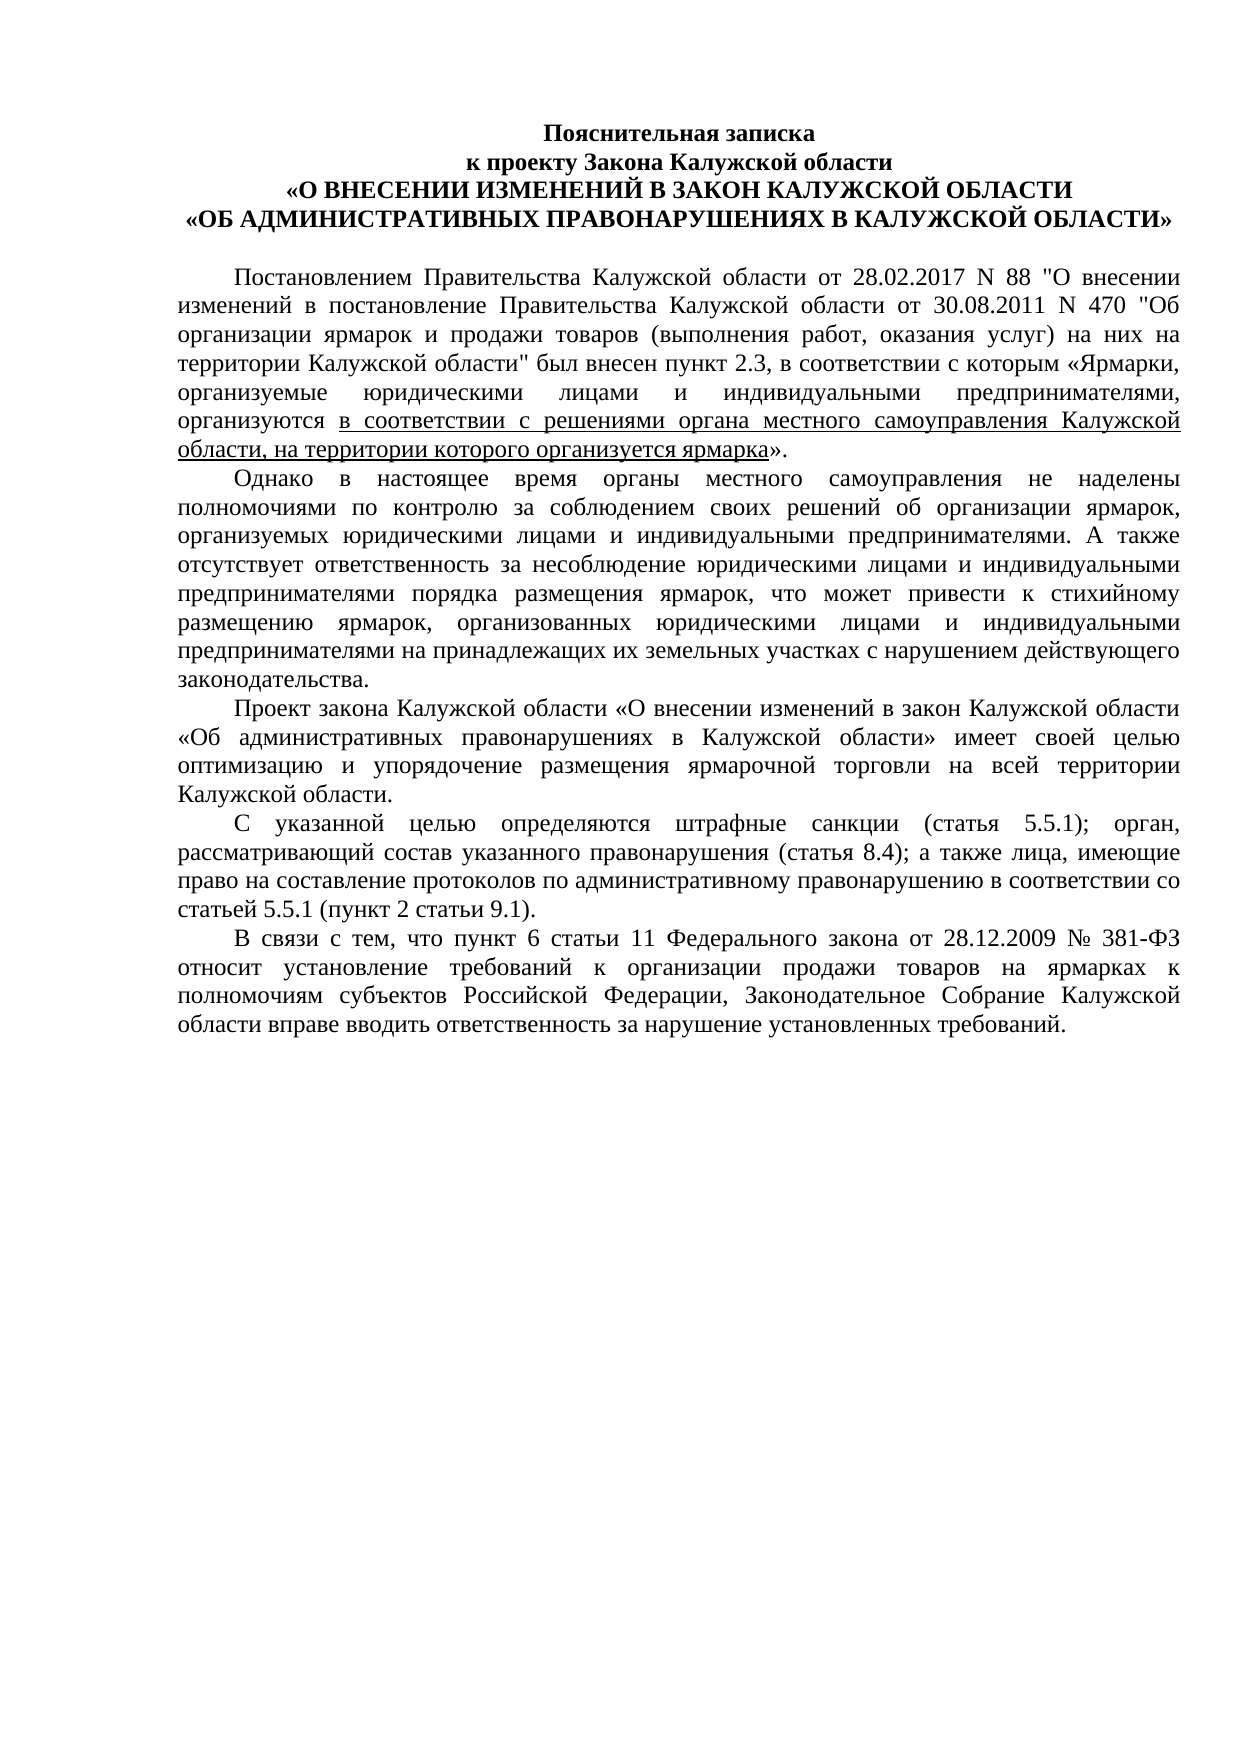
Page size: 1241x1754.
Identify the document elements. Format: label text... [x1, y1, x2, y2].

text Однако в настоящее время органы местного самоуправления не наделены полномочиями по контролю за соблюдением своих решений об организации ярмарок, организуемых юридическими лицами и индивидуальными предпринимателями. А также отсутствует ответственность за несоблюдение юридическими лицами и индивидуальными предпринимателями порядка размещения ярмарок, что может привести к стихийному размещению ярмарок, организованных юридическими лицами и индивидуальными предпринимателями на принадлежащих их земельных участках с нарушением действующего законодательства. [177, 463, 1181, 693]
text Пояснительная записка [177, 118, 1181, 147]
text «ОБ АДМИНИСТРАТИВНЫХ ПРАВОНАРУШЕНИЯХ В КАЛУЖСКОЙ ОБЛАСТИ» [177, 204, 1181, 233]
text «О ВНЕСЕНИИ ИЗМЕНЕНИЙ В ЗАКОН КАЛУЖСКОЙ ОБЛАСТИ [177, 176, 1181, 204]
text к проекту Закона Калужской области [177, 147, 1181, 176]
text В связи с тем, что пункт 6 статьи 11 Федерального закона от 28.12.2009 № 381-ФЗ относит установление требований к организации продажи товаров на ярмарках к полномочиям субъектов Российской Федерации, Законодательное Собрание Калужской области вправе вводить ответственность за нарушение установленных требований. [177, 923, 1181, 1038]
text Постановлением Правительства Калужской области от 28.02.2017 N 88 "О внесении изменений в постановление Правительства Калужской области от 30.08.2011 N 470 "Об организации ярмарок и продажи товаров (выполнения работ, оказания услуг) на них на территории Калужской области" был внесен пункт 2.3, в соответствии с которым «Ярмарки, организуемые юридическими лицами и индивидуальными предпринимателями, организуются в соответствии с решениями органа местного самоуправления Калужской области, на территории которого организуется ярмарка». [177, 262, 1181, 463]
text Проект закона Калужской области «О внесении изменений в закон Калужской области «Об административных правонарушениях в Калужской области» имеет своей целью оптимизацию и упорядочение размещения ярмарочной торговли на всей территории Калужской области. [177, 693, 1181, 808]
text С указанной целью определяются штрафные санкции (статья 5.5.1); орган, рассматривающий состав указанного правонарушения (статья 8.4); а также лица, имеющие право на составление протоколов по административному правонарушению в соответствии со статьей 5.5.1 (пункт 2 статьи 9.1). [177, 808, 1181, 923]
